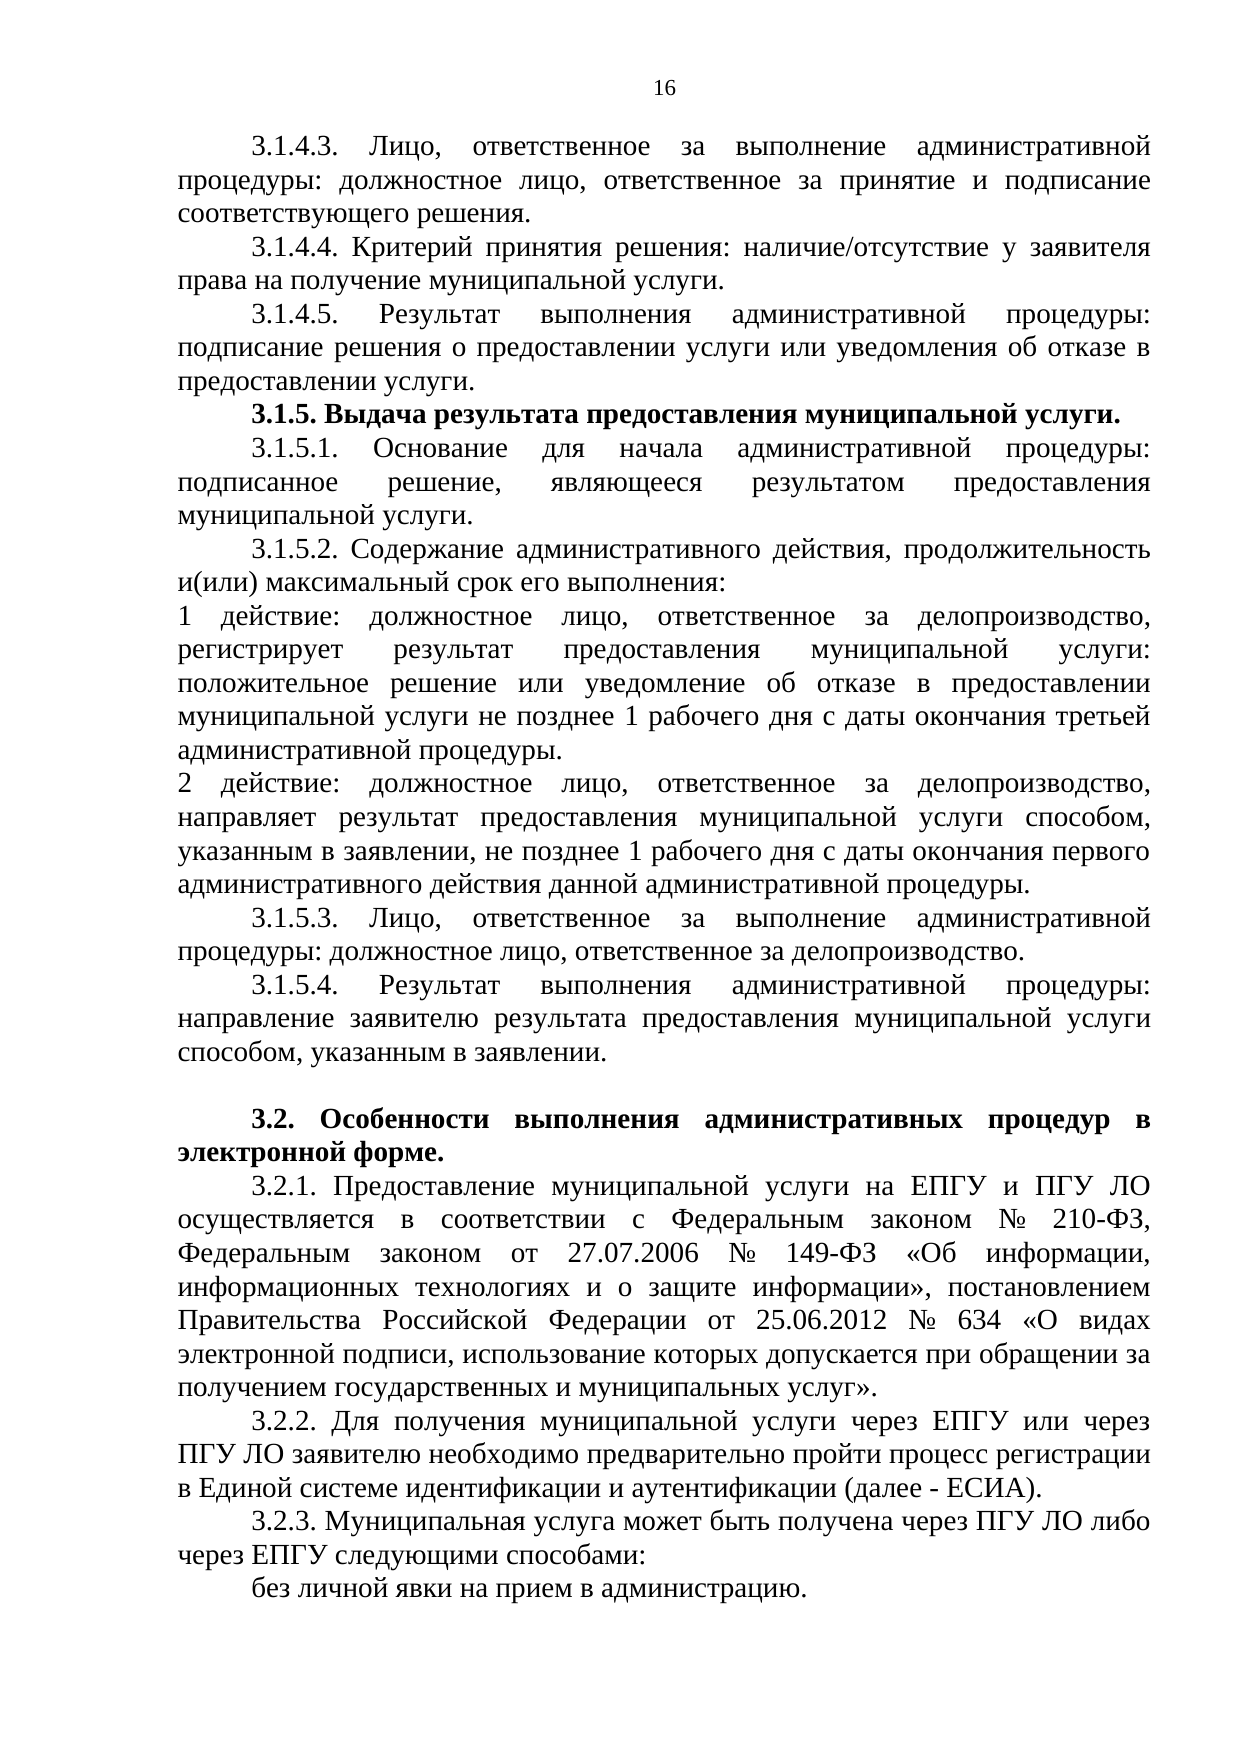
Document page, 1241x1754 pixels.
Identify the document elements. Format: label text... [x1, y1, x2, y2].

text 3.1.5.3. Лицо, ответственное за выполнение административной процедуры: должностное лицо, ответственное за делопроизводство. [177, 900, 1152, 967]
text 3.1.5. Выдача результата предоставления муниципальной услуги. [177, 397, 1152, 430]
text 3.2.1. Предоставление муниципальной услуги на ЕПГУ и ПГУ ЛО осуществляется в соответствии с Федеральным законом № 210-ФЗ, Федеральным законом от 27.07.2006 № 149-ФЗ «Об информации, информационных технологиях и о защите информации», постановлением Правительства Российской Федерации от 25.06.2012 № 634 «О видах электронной подписи, использование которых допускается при обращении за получением государственных и муниципальных услуг». [177, 1168, 1152, 1403]
text 3.1.4.4. Критерий принятия решения: наличие/отсутствие у заявителя права на получение муниципальной услуги. [177, 229, 1152, 296]
text 3.2.2. Для получения муниципальной услуги через ЕПГУ или через ПГУ ЛО заявителю необходимо предварительно пройти процесс регистрации в Единой системе идентификации и аутентификации (далее - ЕСИА). [177, 1403, 1152, 1503]
text 3.1.5.4. Результат выполнения административной процедуры: направление заявителю результата предоставления муниципальной услуги способом, указанным в заявлении. [177, 967, 1152, 1067]
text 3.1.4.3. Лицо, ответственное за выполнение административной процедуры: должностное лицо, ответственное за принятие и подписание соответствующего решения. [177, 128, 1152, 229]
text 2 действие: должностное лицо, ответственное за делопроизводство, направляет результат предоставления муниципальной услуги способом, указанным в заявлении, не позднее 1 рабочего дня с даты окончания первого административного действия данной административной процедуры. [177, 766, 1152, 900]
text 3.2.3. Муниципальная услуга может быть получена через ПГУ ЛО либо через ЕПГУ следующими способами: [177, 1503, 1152, 1571]
text 3.1.4.5. Результат выполнения административной процедуры: подписание решения о предоставлении услуги или уведомления об отказе в предоставлении услуги. [177, 296, 1152, 397]
text 3.1.5.2. Содержание административного действия, продолжительность и(или) максимальный срок его выполнения: [177, 531, 1152, 598]
text без личной явки на прием в администрацию. [177, 1571, 1152, 1604]
text 3.1.5.1. Основание для начала административной процедуры: подписанное решение, являющееся результатом предоставления муниципальной услуги. [177, 430, 1152, 531]
text 3.2. Особенности выполнения административных процедур в электронной форме. [177, 1101, 1152, 1168]
text 1 действие: должностное лицо, ответственное за делопроизводство, регистрирует результат предоставления муниципальной услуги: положительное решение или уведомление об отказе в предоставлении муниципальной услуги не позднее 1 рабочего дня с даты окончания третьей административной процедуры. [177, 598, 1152, 766]
